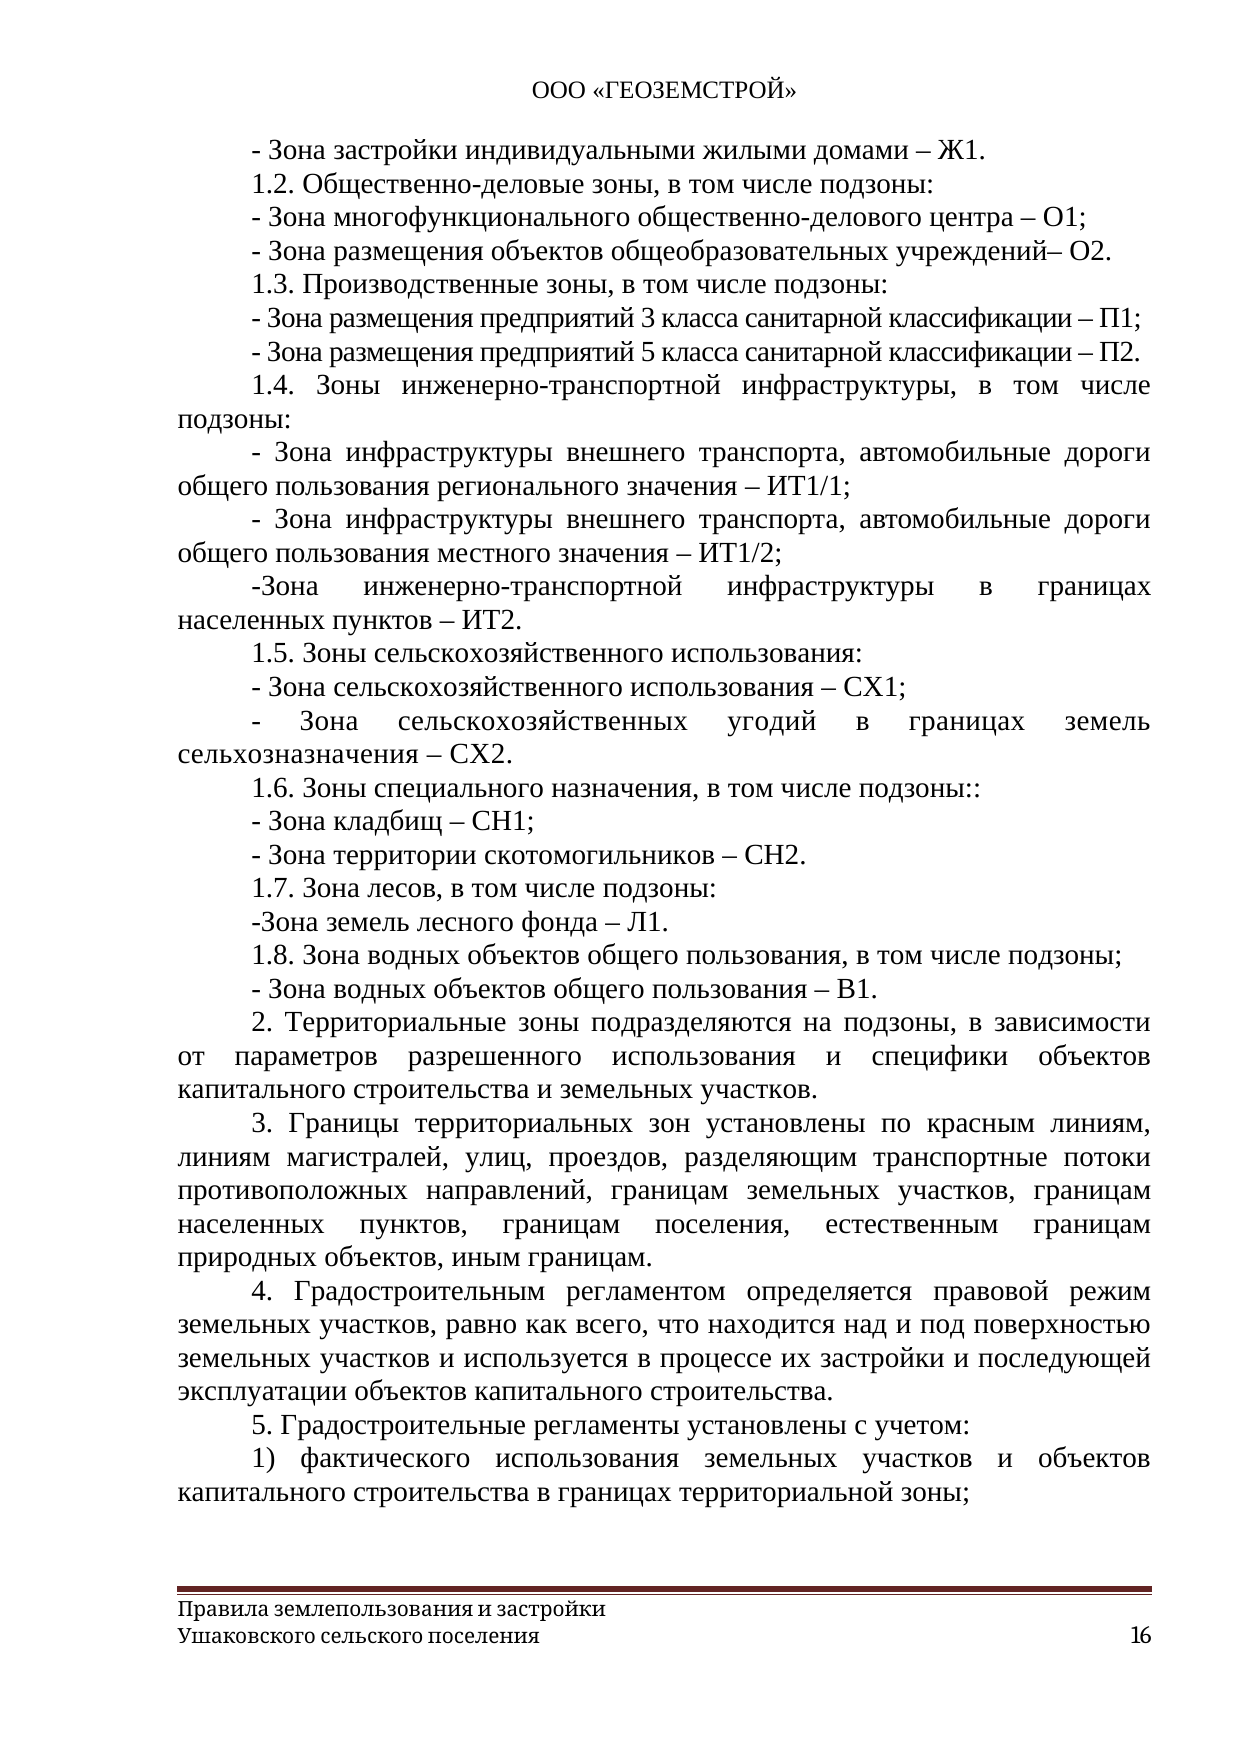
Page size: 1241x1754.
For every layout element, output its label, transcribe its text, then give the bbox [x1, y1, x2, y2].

text 3. Границы территориальных зон установлены по красным линиям, линиям магистралей, улиц, проездов, разделяющим транспортные потоки противоположных направлений, границам земельных участков, границам населенных пунктов, границам поселения, естественным границам природных объектов, иным границам. [177, 1105, 1152, 1273]
text 1.5. Зоны сельскохозяйственного использования: [177, 636, 1152, 669]
text - Зона кладбищ – СН1; [177, 803, 1152, 837]
text 2. Территориальные зоны подразделяются на подзоны, в зависимости от параметров разрешенного использования и специфики объектов капитального строительства и земельных участков. [177, 1004, 1152, 1105]
text 1.4. Зоны инженерно-транспортной инфраструктуры, в том числе подзоны: [177, 367, 1152, 434]
text 1.7. Зона лесов, в том числе подзоны: [177, 870, 1152, 904]
text - Зона инфраструктуры внешнего транспорта, автомобильные дороги общего пользования регионального значения – ИТ1/1; [177, 434, 1152, 501]
text 4. Градостроительным регламентом определяется правовой режим земельных участков, равно как всего, что находится над и под поверхностью земельных участков и используется в процессе их застройки и последующей эксплуатации объектов капитального строительства. [177, 1273, 1152, 1407]
text -Зона инженерно-транспортной инфраструктуры в границах населенных пунктов – ИТ2. [177, 568, 1152, 636]
text -Зона земель лесного фонда – Л1. [177, 904, 1152, 937]
text - Зона инфраструктуры внешнего транспорта, автомобильные дороги общего пользования местного значения – ИТ1/2; [177, 501, 1152, 568]
text - Зона многофункционального общественно-делового центра – О1; [177, 199, 1152, 233]
text 5. Градостроительные регламенты установлены с учетом: [177, 1407, 1152, 1441]
text 1.6. Зоны специального назначения, в том числе подзоны:: [177, 770, 1152, 803]
text - Зона размещения предприятий 5 класса санитарной классификации – П2. [177, 334, 1152, 367]
text - Зона застройки индивидуальными жилыми домами – Ж1. [177, 132, 1152, 166]
text - Зона водных объектов общего пользования – В1. [177, 971, 1152, 1004]
text - Зона размещения предприятий 3 класса санитарной классификации – П1; [177, 300, 1152, 334]
text 1.8. Зона водных объектов общего пользования, в том числе подзоны; [177, 937, 1152, 971]
text - Зона размещения объектов общеобразовательных учреждений– О2. [177, 233, 1152, 267]
text - Зона сельскохозяйственного использования – СХ1; [177, 669, 1152, 703]
text 1.2. Общественно-деловые зоны, в том числе подзоны: [177, 166, 1152, 199]
text 1.3. Производственные зоны, в том числе подзоны: [177, 267, 1152, 300]
text 1) фактического использования земельных участков и объектов капитального строительства в границах территориальной зоны; [177, 1441, 1152, 1508]
text - Зона сельскохозяйственных угодий в границах земель сельхозназначения – СХ2. [177, 703, 1152, 770]
text - Зона территории скотомогильников – СН2. [177, 837, 1152, 870]
